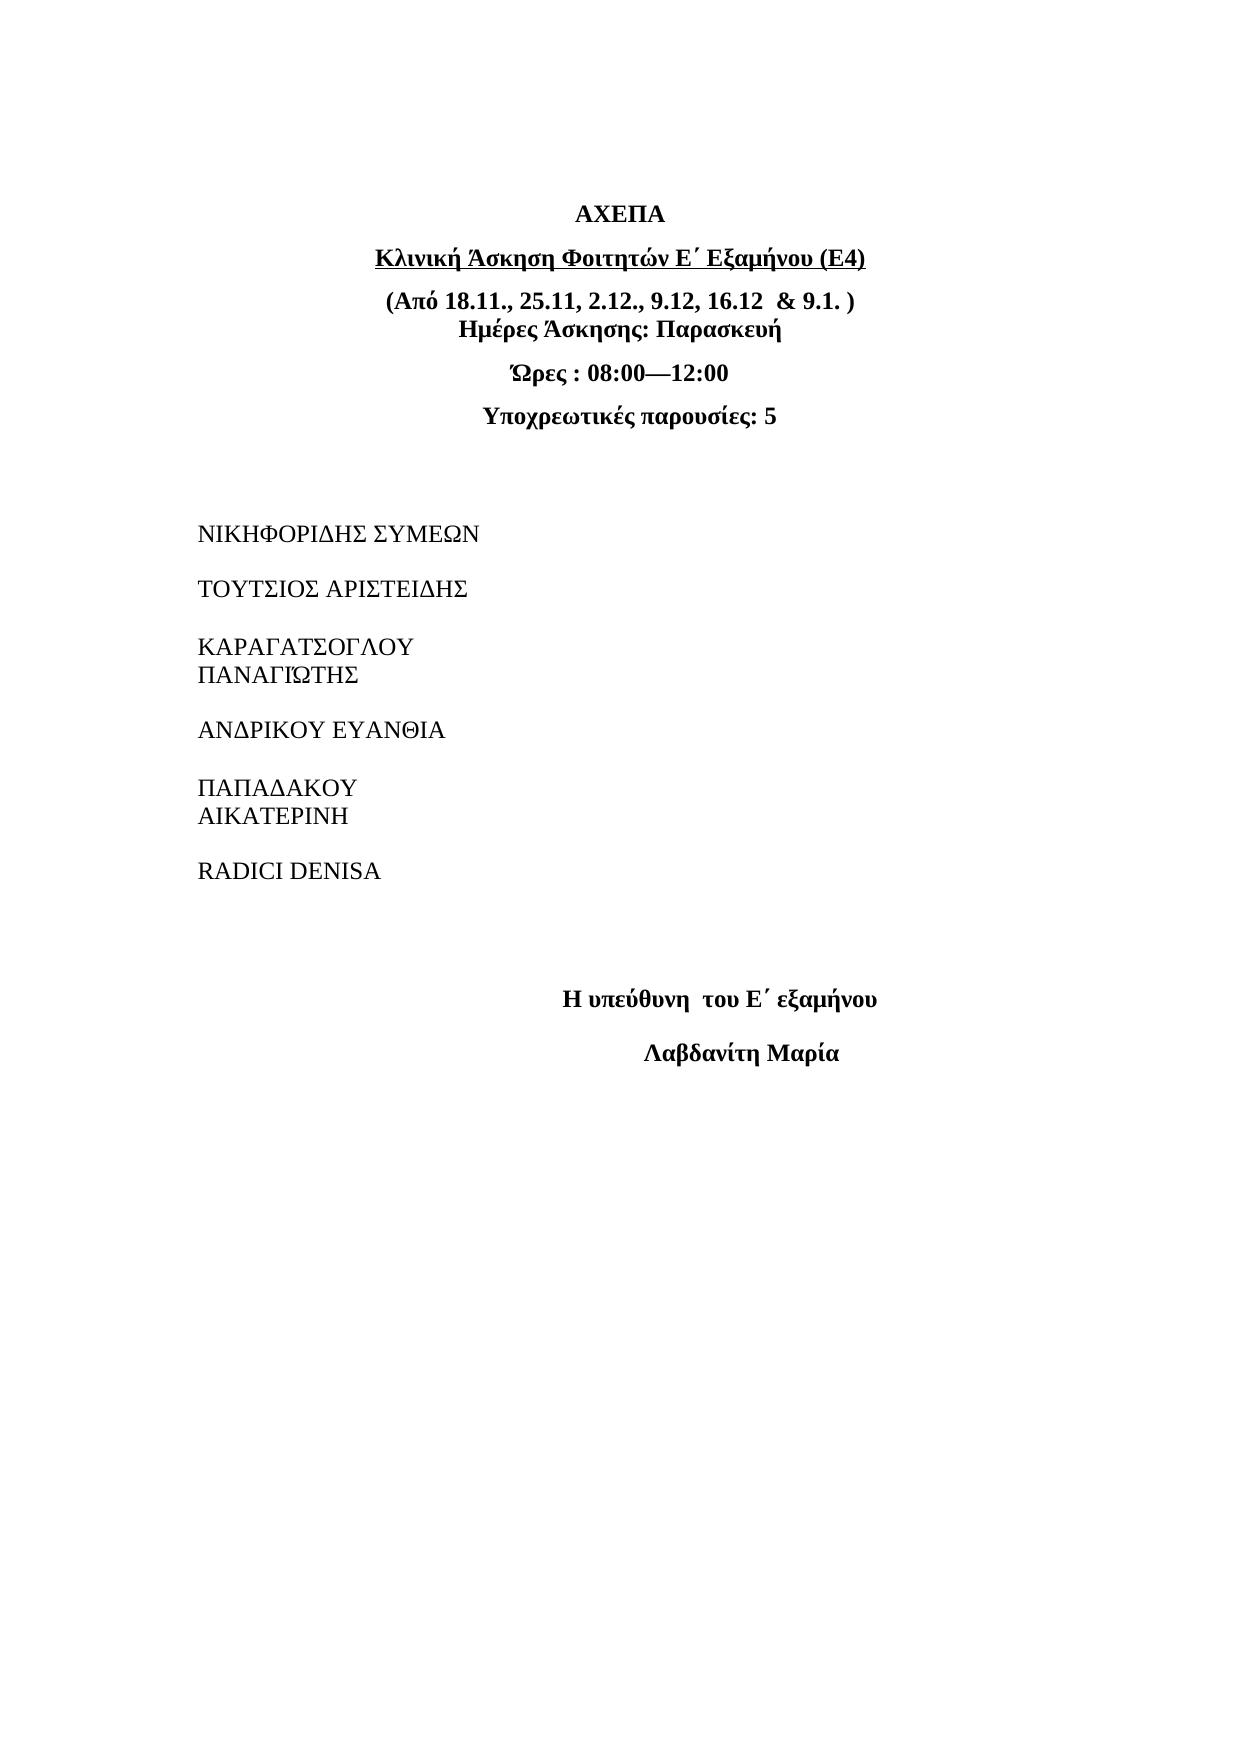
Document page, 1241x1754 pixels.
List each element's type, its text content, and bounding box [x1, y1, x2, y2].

text Κλινική Άσκηση Φοιτητών Ε΄ Εξαμήνου (Ε4) [187, 243, 1053, 271]
text ΑΧΕΠΑ [187, 199, 1053, 228]
table_header ΝΙΚΗΦΟΡΙΔΗΣ ΣΥΜΕΩΝ [186, 494, 515, 548]
text (Από 18.11., 25.11, 2.12., 9.12, 16.12 & 9.1. ) [187, 286, 1053, 314]
table_cell ΑΝΔΡΙΚΟΥ ΕΥΑΝΘΙΑ [186, 689, 515, 744]
text Ώρες : 08:00—12:00 [187, 358, 1053, 386]
text Η υπεύθυνη του Ε΄ εξαμήνου [487, 984, 1053, 1013]
table_cell ΤΟΥΤΣΙΟΣ ΑΡΙΣΤΕΙΔΗΣ [186, 548, 515, 603]
text Υποχρεωτικές παρουσίες: 5 [187, 401, 1053, 429]
table_cell RADICI DENISA [186, 830, 515, 885]
text Ημέρες Άσκησης: Παρασκευή [187, 314, 1053, 343]
table_cell ΠΑΠΑΔΑΚΟΥ ΑΙΚΑΤΕΡΙΝΗ [186, 744, 515, 830]
text Λαβδανίτη Μαρία [187, 1038, 1053, 1067]
table_cell ΚΑΡΑΓΑΤΣΟΓΛΟΥ ΠΑΝΑΓΙΏΤΗΣ [186, 603, 515, 689]
